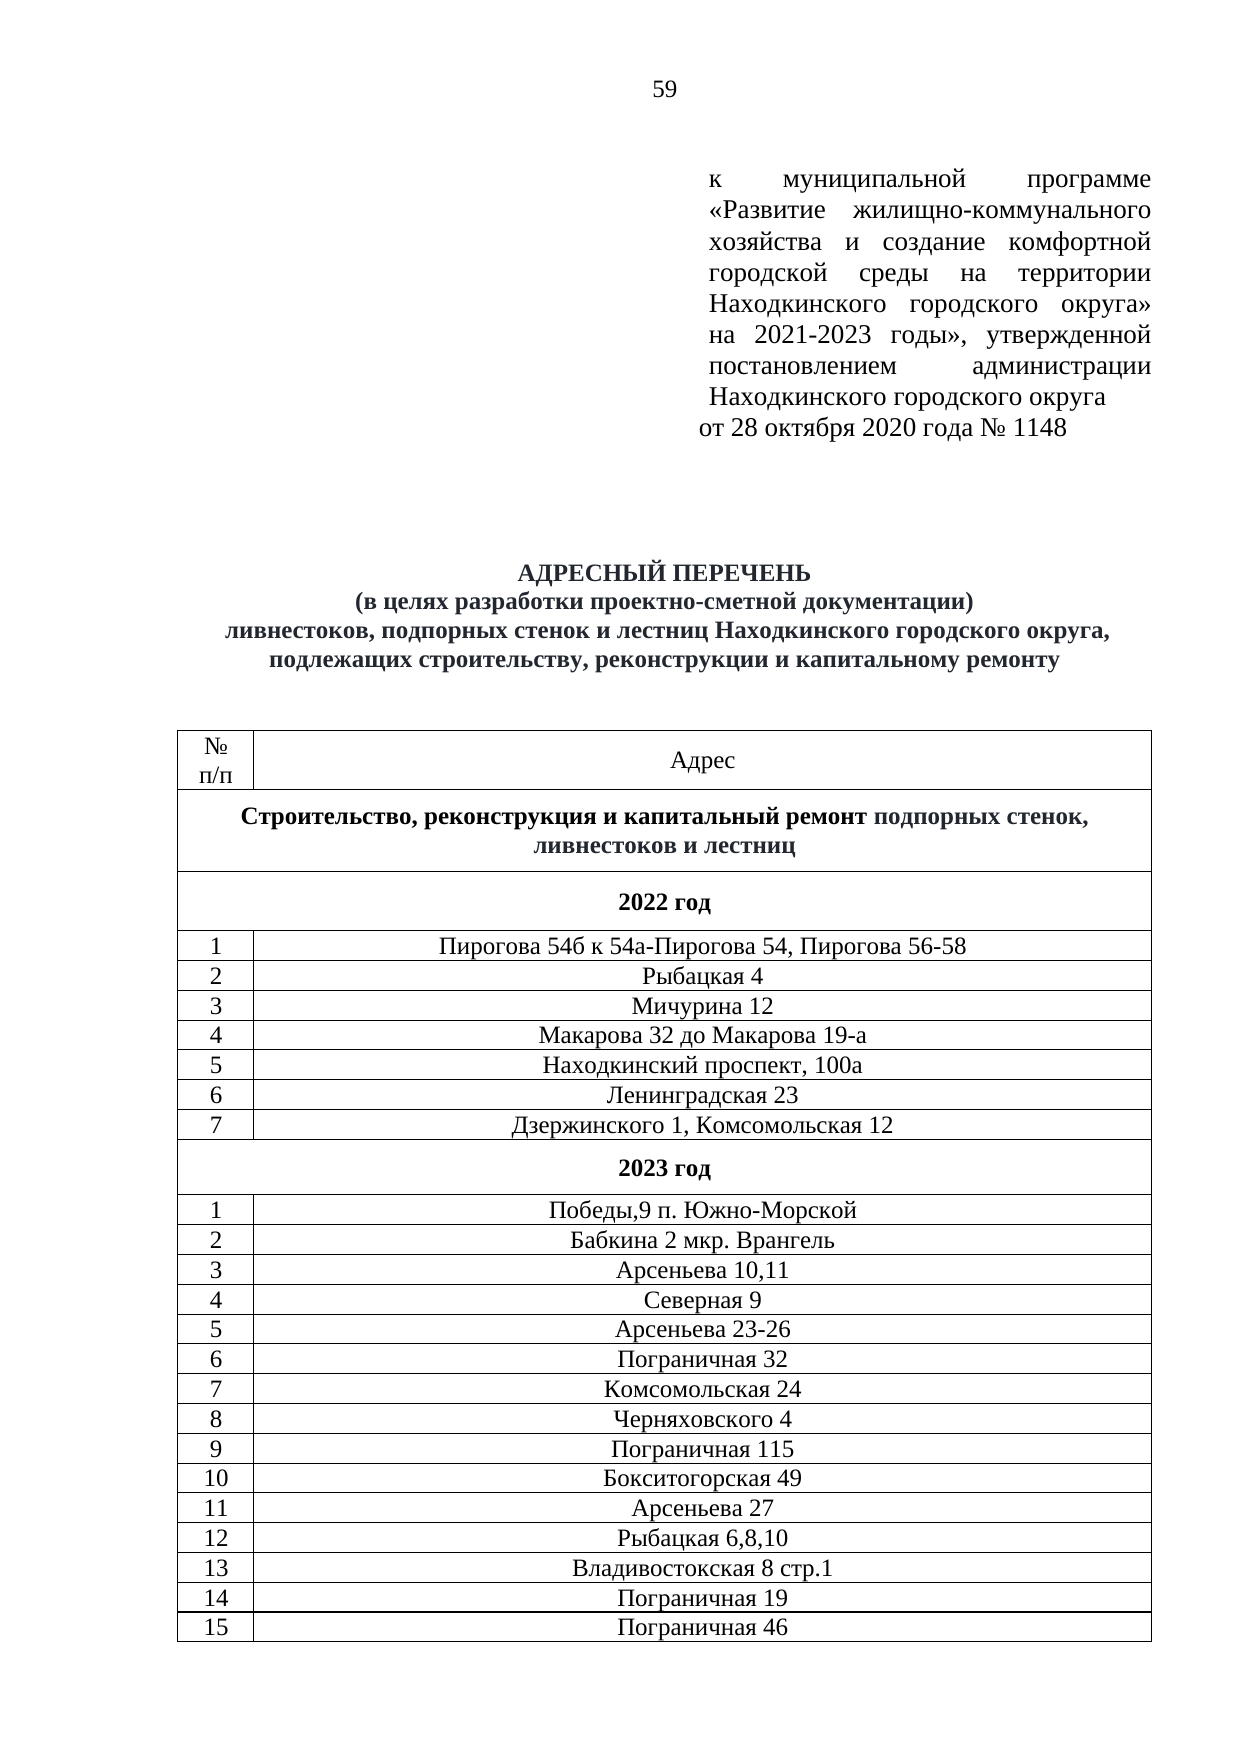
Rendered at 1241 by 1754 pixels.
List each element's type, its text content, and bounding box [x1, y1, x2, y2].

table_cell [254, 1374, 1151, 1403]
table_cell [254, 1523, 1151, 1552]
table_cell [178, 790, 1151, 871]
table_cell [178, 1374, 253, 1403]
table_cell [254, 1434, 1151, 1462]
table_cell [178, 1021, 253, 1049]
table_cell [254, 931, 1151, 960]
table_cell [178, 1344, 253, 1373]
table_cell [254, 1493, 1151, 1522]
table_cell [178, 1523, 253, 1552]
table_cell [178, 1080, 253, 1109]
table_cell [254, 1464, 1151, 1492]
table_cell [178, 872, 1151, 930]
text от 28 октября 2020 года № 1148 [177, 412, 1152, 443]
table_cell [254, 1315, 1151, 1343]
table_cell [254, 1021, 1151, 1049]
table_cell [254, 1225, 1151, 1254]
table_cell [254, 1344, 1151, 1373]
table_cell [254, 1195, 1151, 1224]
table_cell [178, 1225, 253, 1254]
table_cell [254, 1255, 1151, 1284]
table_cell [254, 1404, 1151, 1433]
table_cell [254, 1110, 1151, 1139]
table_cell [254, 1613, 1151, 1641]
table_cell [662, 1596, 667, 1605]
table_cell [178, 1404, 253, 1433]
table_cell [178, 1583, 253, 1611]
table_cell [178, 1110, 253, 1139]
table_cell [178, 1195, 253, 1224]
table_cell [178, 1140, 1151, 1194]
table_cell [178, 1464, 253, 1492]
text к муниципальной программе «Развитие жилищно-коммунального хозяйства и создание комфортной городской среды на территории Находкинского городского округа» на 2021-2023 годы», утвержденной постановлением администрации Находкинского городского округа [709, 162, 1152, 412]
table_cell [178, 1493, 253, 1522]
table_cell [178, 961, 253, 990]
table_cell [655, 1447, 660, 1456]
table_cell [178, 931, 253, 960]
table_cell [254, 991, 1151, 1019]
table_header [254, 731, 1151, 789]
text (в целях разработки проектно-сметной документации) [177, 586, 1152, 615]
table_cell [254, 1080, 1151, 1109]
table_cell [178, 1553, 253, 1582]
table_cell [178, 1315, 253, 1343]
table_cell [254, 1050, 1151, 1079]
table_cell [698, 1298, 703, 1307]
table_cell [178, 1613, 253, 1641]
text ливнестоков, подпорных стенок и лестниц Находкинского городского округа, подлежащих строительству, реконструкции и капитальному ремонту [177, 615, 1152, 673]
text АДРЕСНЫЙ ПЕРЕЧЕНЬ [177, 558, 1152, 586]
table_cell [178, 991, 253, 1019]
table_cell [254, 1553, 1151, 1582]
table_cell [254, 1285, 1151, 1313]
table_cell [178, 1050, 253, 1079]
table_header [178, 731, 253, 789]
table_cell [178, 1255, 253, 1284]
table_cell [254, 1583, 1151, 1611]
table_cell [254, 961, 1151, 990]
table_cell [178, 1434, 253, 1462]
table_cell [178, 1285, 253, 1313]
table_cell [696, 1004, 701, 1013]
